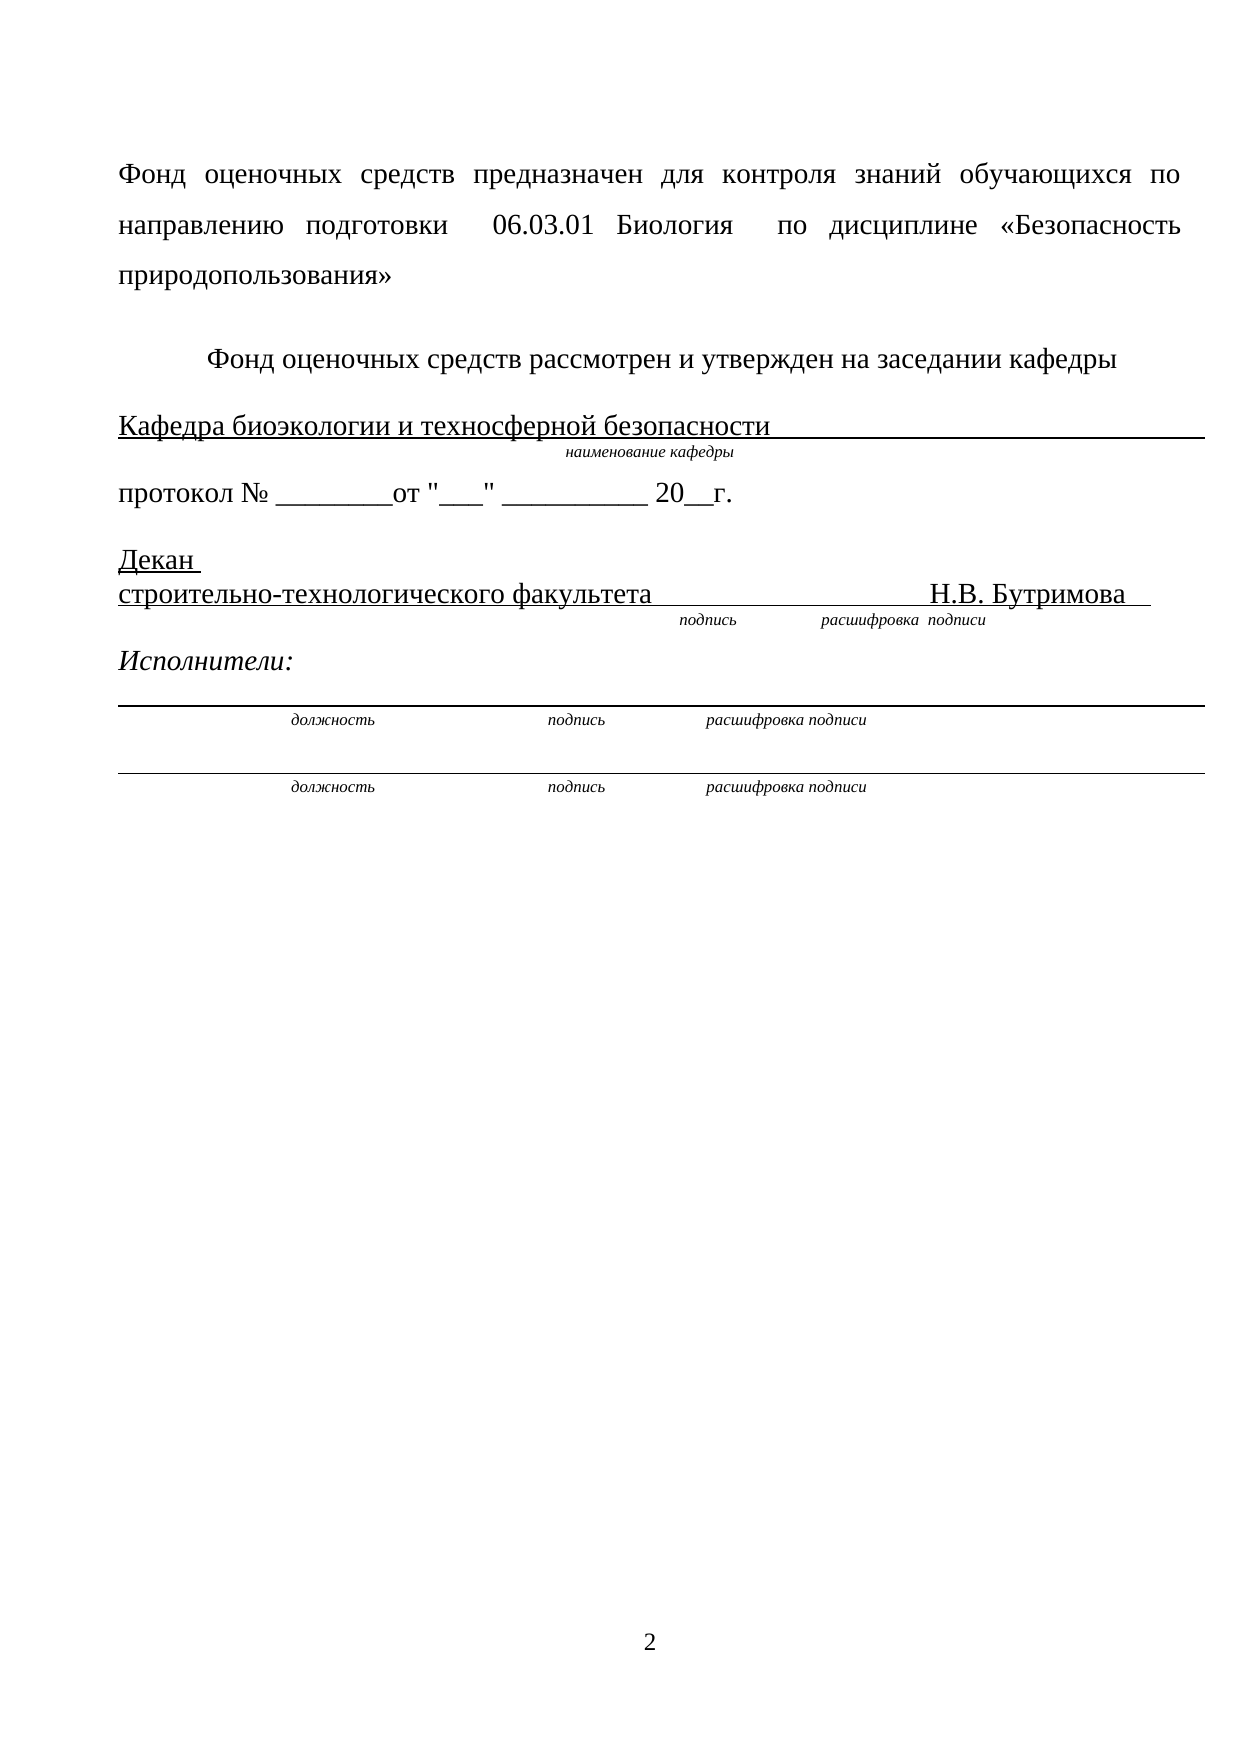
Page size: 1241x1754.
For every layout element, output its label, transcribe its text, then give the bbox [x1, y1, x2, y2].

text Исполнители: [118, 643, 1181, 676]
text строительно-технологического факультета Н.В. Бутримова [118, 576, 1240, 609]
text протокол № ________от "___" __________ 20__г. [118, 475, 1181, 509]
text Фонд оценочных средств рассмотрен и утвержден на заседании кафедры [118, 341, 1181, 374]
text должность подпись расшифровка подписи [118, 710, 1181, 743]
text Декан [118, 542, 1181, 576]
text должность подпись расшифровка подписи [118, 777, 1181, 811]
text Кафедра биоэкологии и техносферной безопасности [118, 408, 1181, 437]
text подпись расшифровка подписи [118, 609, 1181, 643]
text наименование кафедры [118, 442, 1181, 475]
text Фонд оценочных средств предназначен для контроля знаний обучающихся по направлению подготовки 06.03.01 Биология по дисциплине «Безопасность природопользования» [118, 156, 1181, 291]
